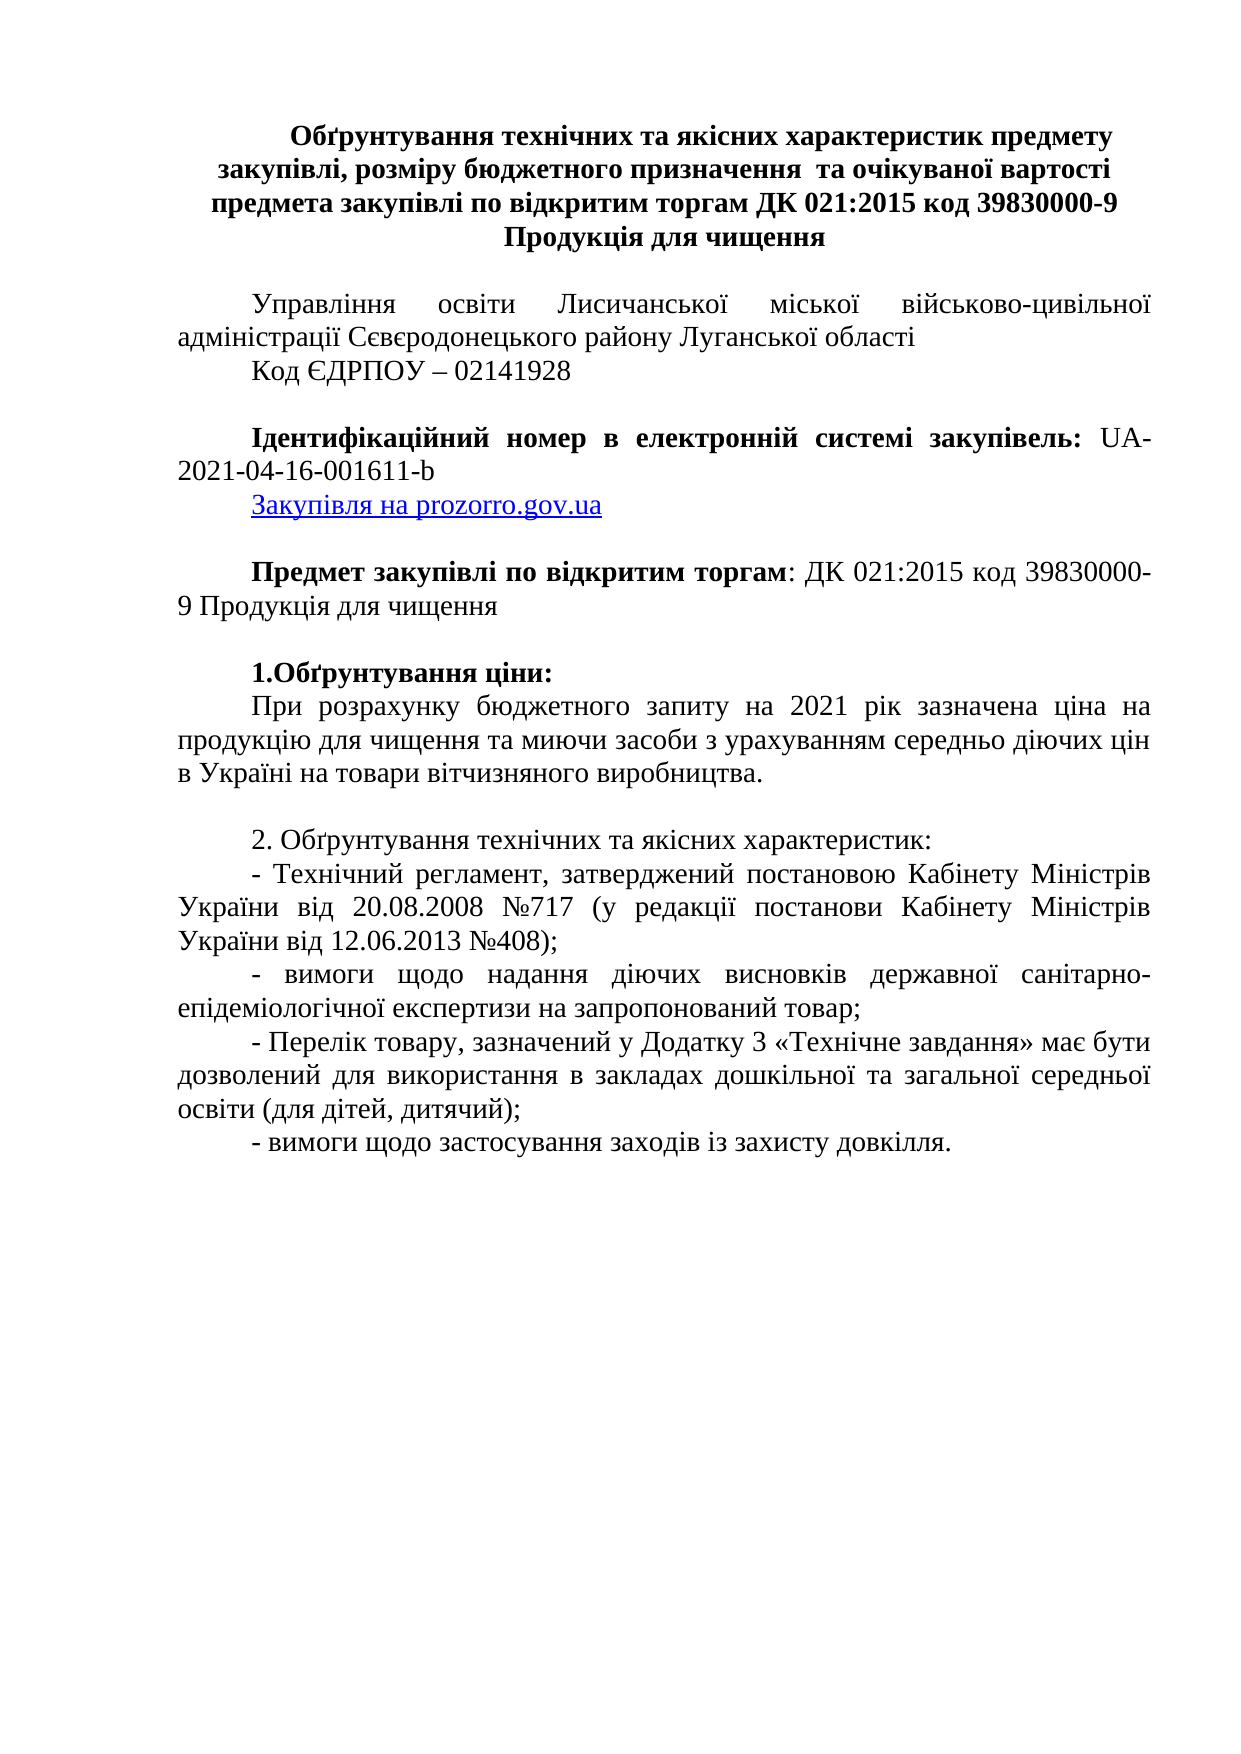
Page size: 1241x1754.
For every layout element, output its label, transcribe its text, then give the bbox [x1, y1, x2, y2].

text При розрахунку бюджетного запиту на 2021 рік зазначена ціна на продукцію для чищення та миючи засоби з урахуванням середньо діючих цін в Україні на товари вітчизняного виробництва. [177, 688, 1152, 789]
text 2. Обґрунтування технічних та якісних характеристик: [177, 822, 1152, 856]
text Закупівля на prozorro.gov.ua [177, 487, 1152, 521]
text - Перелік товару, зазначений у Додатку 3 «Технічне завдання» має бути дозволений для використання в закладах дошкільної та загальної середньої освіти (для дітей, дитячий); [177, 1024, 1152, 1124]
text Обґрунтування технічних та якісних характеристик предмету закупівлі, розміру бюджетного призначення та очікуваної вартості предмета закупівлі по відкритим торгам ДК 021:2015 код 39830000-9 Продукція для чищення [177, 118, 1152, 252]
text - вимоги щодо надання діючих висновків державної санітарно-епідеміологічної експертизи на запропонований товар; [177, 957, 1152, 1024]
text - Технічний регламент, затверджений постановою Кабінету Міністрів України від 20.08.2008 №717 (у редакції постанови Кабінету Міністрів України від 12.06.2013 №408); [177, 856, 1152, 957]
text 1.Обґрунтування ціни: [177, 655, 1152, 688]
text Код ЄДРПОУ – 02141928 [177, 353, 1152, 386]
text - вимоги щодо застосування заходів із захисту довкілля. [177, 1124, 1152, 1158]
text Управління освіти Лисичанської міської військово-цивільної адміністрації Сєвєродонецького району Луганської області [177, 286, 1152, 353]
text Ідентифікаційний номер в електронній системі закупівель: UA-2021-04-16-001611-b [177, 420, 1152, 487]
text Предмет закупівлі по відкритим торгам: ДК 021:2015 код 39830000-9 Продукція для чищення [177, 554, 1152, 621]
